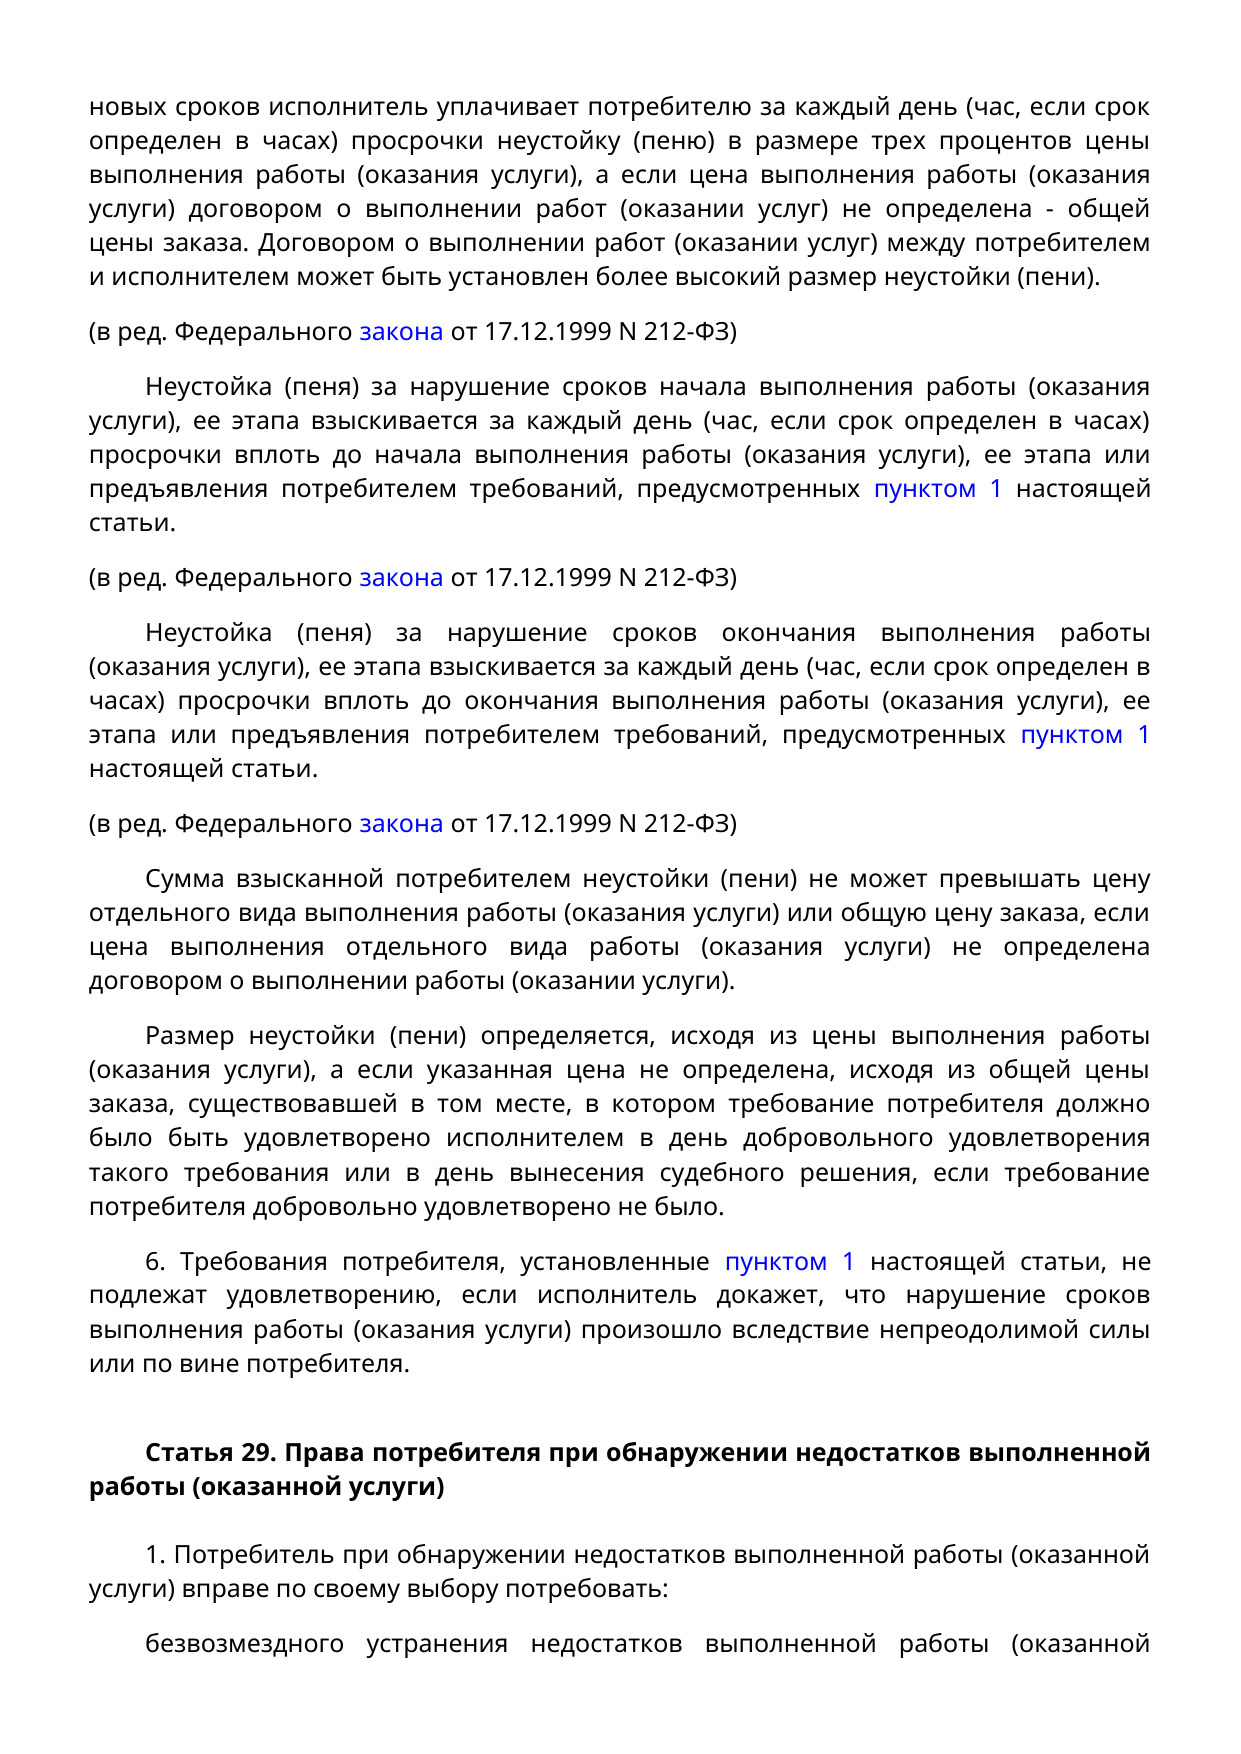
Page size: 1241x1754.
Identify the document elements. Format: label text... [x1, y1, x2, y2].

text Сумма взысканной потребителем неустойки (пени) не может превышать цену отдельного вида выполнения работы (оказания услуги) или общую цену заказа, если цена выполнения отдельного вида работы (оказания услуги) не определена договором о выполнении работы (оказании услуги). [89, 861, 1152, 997]
text Неустойка (пеня) за нарушение сроков окончания выполнения работы (оказания услуги), ее этапа взыскивается за каждый день (час, если срок определен в часах) просрочки вплоть до окончания выполнения работы (оказания услуги), ее этапа или предъявления потребителем требований, предусмотренных пунктом 1 настоящей статьи. [89, 615, 1152, 785]
text 6. Требования потребителя, установленные пунктом 1 настоящей статьи, не подлежат удовлетворению, если исполнитель докажет, что нарушение сроков выполнения работы (оказания услуги) произошло вследствие непреодолимой силы или по вине потребителя. [89, 1243, 1152, 1379]
text 1. Потребитель при обнаружении недостатков выполненной работы (оказанной услуги) вправе по своему выбору потребовать: [89, 1536, 1152, 1604]
title Статья 29. Права потребителя при обнаружении недостатков выполненной работы (оказанной услуги) [89, 1434, 1152, 1502]
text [89, 89, 1152, 293]
text (в ред. Федерального закона от 17.12.1999 N 212-ФЗ) [89, 560, 1152, 594]
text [89, 1625, 1152, 1659]
text (в ред. Федерального закона от 17.12.1999 N 212-ФЗ) [89, 314, 1152, 348]
text Размер неустойки (пени) определяется, исходя из цены выполнения работы (оказания услуги), а если указанная цена не определена, исходя из общей цены заказа, существовавшей в том месте, в котором требование потребителя должно было быть удовлетворено исполнителем в день добровольного удовлетворения такого требования или в день вынесения судебного решения, если требование потребителя добровольно удовлетворено не было. [89, 1018, 1152, 1222]
text (в ред. Федерального закона от 17.12.1999 N 212-ФЗ) [89, 806, 1152, 840]
text Неустойка (пеня) за нарушение сроков начала выполнения работы (оказания услуги), ее этапа взыскивается за каждый день (час, если срок определен в часах) просрочки вплоть до начала выполнения работы (оказания услуги), ее этапа или предъявления потребителем требований, предусмотренных пунктом 1 настоящей статьи. [89, 369, 1152, 539]
